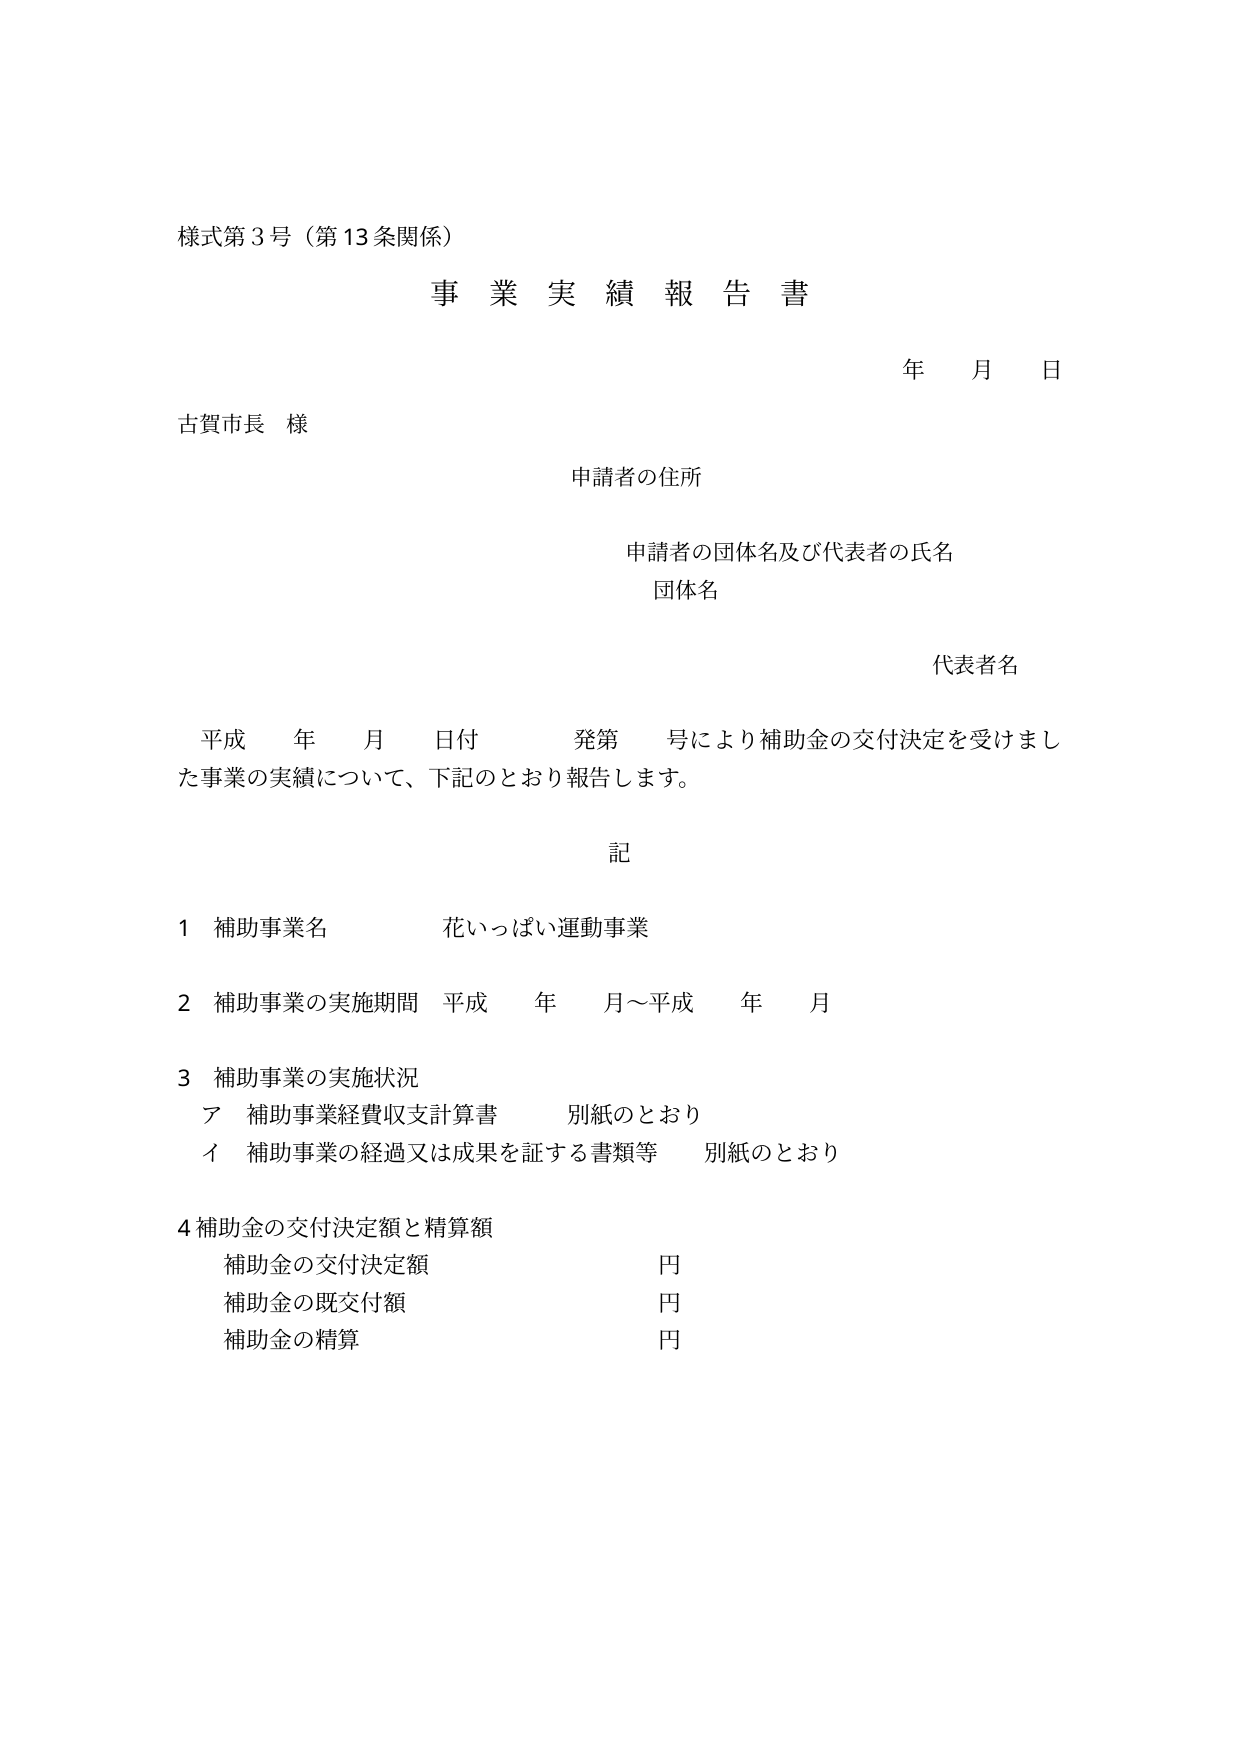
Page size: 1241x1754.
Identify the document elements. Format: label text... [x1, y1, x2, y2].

text 補助金の精算 円 [177, 1320, 1063, 1357]
text 平成 年 月 日付 発第 号により補助金の交付決定を受けました事業の実績について、下記のとおり報告します。 [177, 720, 1063, 795]
text 補助金の既交付額 円 [177, 1282, 1063, 1320]
text 3 補助事業の実施状況 [177, 1057, 1063, 1095]
text 2 補助事業の実施期間 平成 年 月～平成 年 月 [177, 982, 1063, 1020]
text 古賀市長 様 [177, 404, 1063, 442]
text イ 補助事業の経過又は成果を証する書類等 別紙のとおり [177, 1132, 1063, 1170]
text 4補助金の交付決定額と精算額 [177, 1207, 1063, 1245]
text 申請者の団体名及び代表者の氏名 [177, 532, 1019, 570]
text 1 補助事業名 花いっぱい運動事業 [177, 907, 1063, 945]
text 補助金の交付決定額 円 [177, 1245, 1063, 1282]
text 事 業 実 績 報 告 書 [177, 254, 1063, 329]
text 年 月 日 [177, 350, 1063, 388]
text 代表者名 [177, 645, 1019, 682]
text 団体名 [177, 570, 1019, 607]
subtitle 記 [177, 832, 1063, 870]
text 様式第３号（第13条関係） [177, 217, 1063, 254]
text 申請者の住所 [177, 457, 976, 495]
text ア 補助事業経費収支計算書 別紙のとおり [177, 1095, 1063, 1132]
